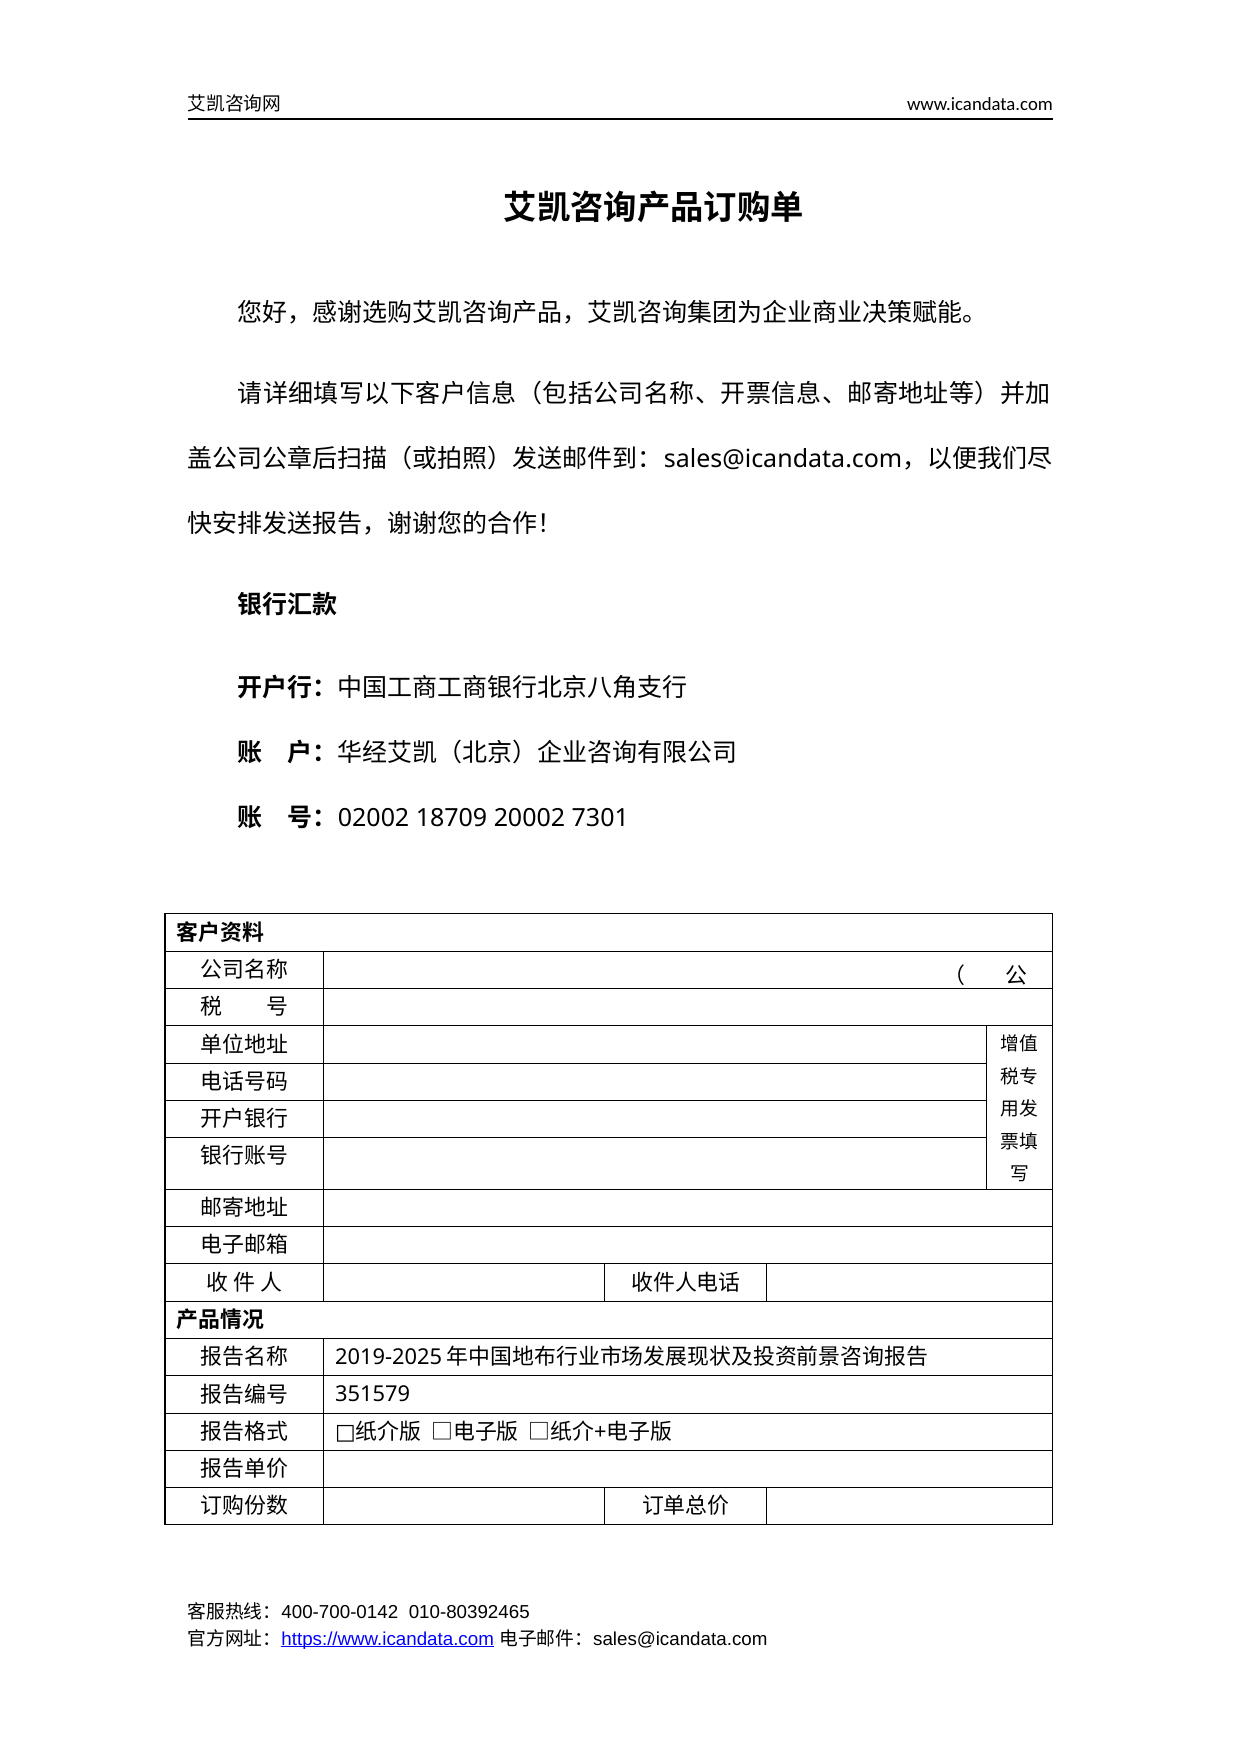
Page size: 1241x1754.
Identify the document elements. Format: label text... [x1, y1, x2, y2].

table_cell 2019-2025年中国地布行业市场发展现状及投资前景咨询报告 [324, 1339, 1052, 1375]
table_cell [324, 1451, 1052, 1487]
text 账 户：华经艾凯（北京）企业咨询有限公司 [187, 718, 1053, 783]
table_cell [324, 1227, 1052, 1263]
table_cell [324, 1488, 604, 1524]
text 开户行：中国工商工商银行北京八角支行 [187, 653, 1053, 718]
table_cell 报告格式 [166, 1414, 323, 1450]
table_cell □纸介版 □电子版 □纸介+电子版 [324, 1414, 1052, 1450]
table_cell 公司名称 [166, 952, 323, 988]
table_cell 税 号 [166, 989, 323, 1025]
text 艾凯咨询产品订购单 [187, 172, 1053, 237]
table_cell [324, 1190, 1052, 1226]
table_cell [324, 1064, 986, 1100]
text 银行汇款 [187, 570, 1053, 635]
table_cell 增值税专用发票填写 [987, 1026, 1052, 1189]
table_cell 订单总价 [605, 1488, 766, 1524]
table_cell 报告单价 [166, 1451, 323, 1487]
table_cell 开户银行 [166, 1101, 323, 1137]
text 请详细填写以下客户信息（包括公司名称、开票信息、邮寄地址等）并加盖公司公章后扫描（或拍照）发送邮件到：sales@icandata.com，以便我们尽快安排发送报告，谢谢您的合作！ [187, 359, 1053, 554]
table_cell [767, 1264, 1052, 1301]
text 您好，感谢选购艾凯咨询产品，艾凯咨询集团为企业商业决策赋能。 [187, 278, 1053, 343]
table_cell 收 件 人 [166, 1264, 323, 1301]
table_cell 收件人电话 [605, 1264, 766, 1301]
table_cell 邮寄地址 [166, 1190, 323, 1226]
table_cell [324, 989, 1052, 1025]
table_cell 电话号码 [166, 1064, 323, 1100]
table_cell 银行账号 [166, 1138, 323, 1189]
table_cell [324, 1026, 986, 1062]
text 账 号：02002 18709 20002 7301 [187, 783, 1053, 848]
table_cell [324, 1138, 986, 1189]
table_cell [324, 1264, 604, 1301]
table_cell 报告名称 [166, 1339, 323, 1375]
table_cell [324, 1101, 986, 1137]
table_cell 产品情况 [166, 1302, 1052, 1338]
table_header 客户资料 [166, 914, 1052, 951]
table_cell [324, 952, 1052, 988]
table_cell 单位地址 [166, 1026, 323, 1062]
table_cell 订购份数 [166, 1488, 323, 1524]
table_cell [767, 1488, 1052, 1524]
table_cell 电子邮箱 [166, 1227, 323, 1263]
table_cell 351579 [324, 1376, 1052, 1412]
table_cell 报告编号 [166, 1376, 323, 1412]
